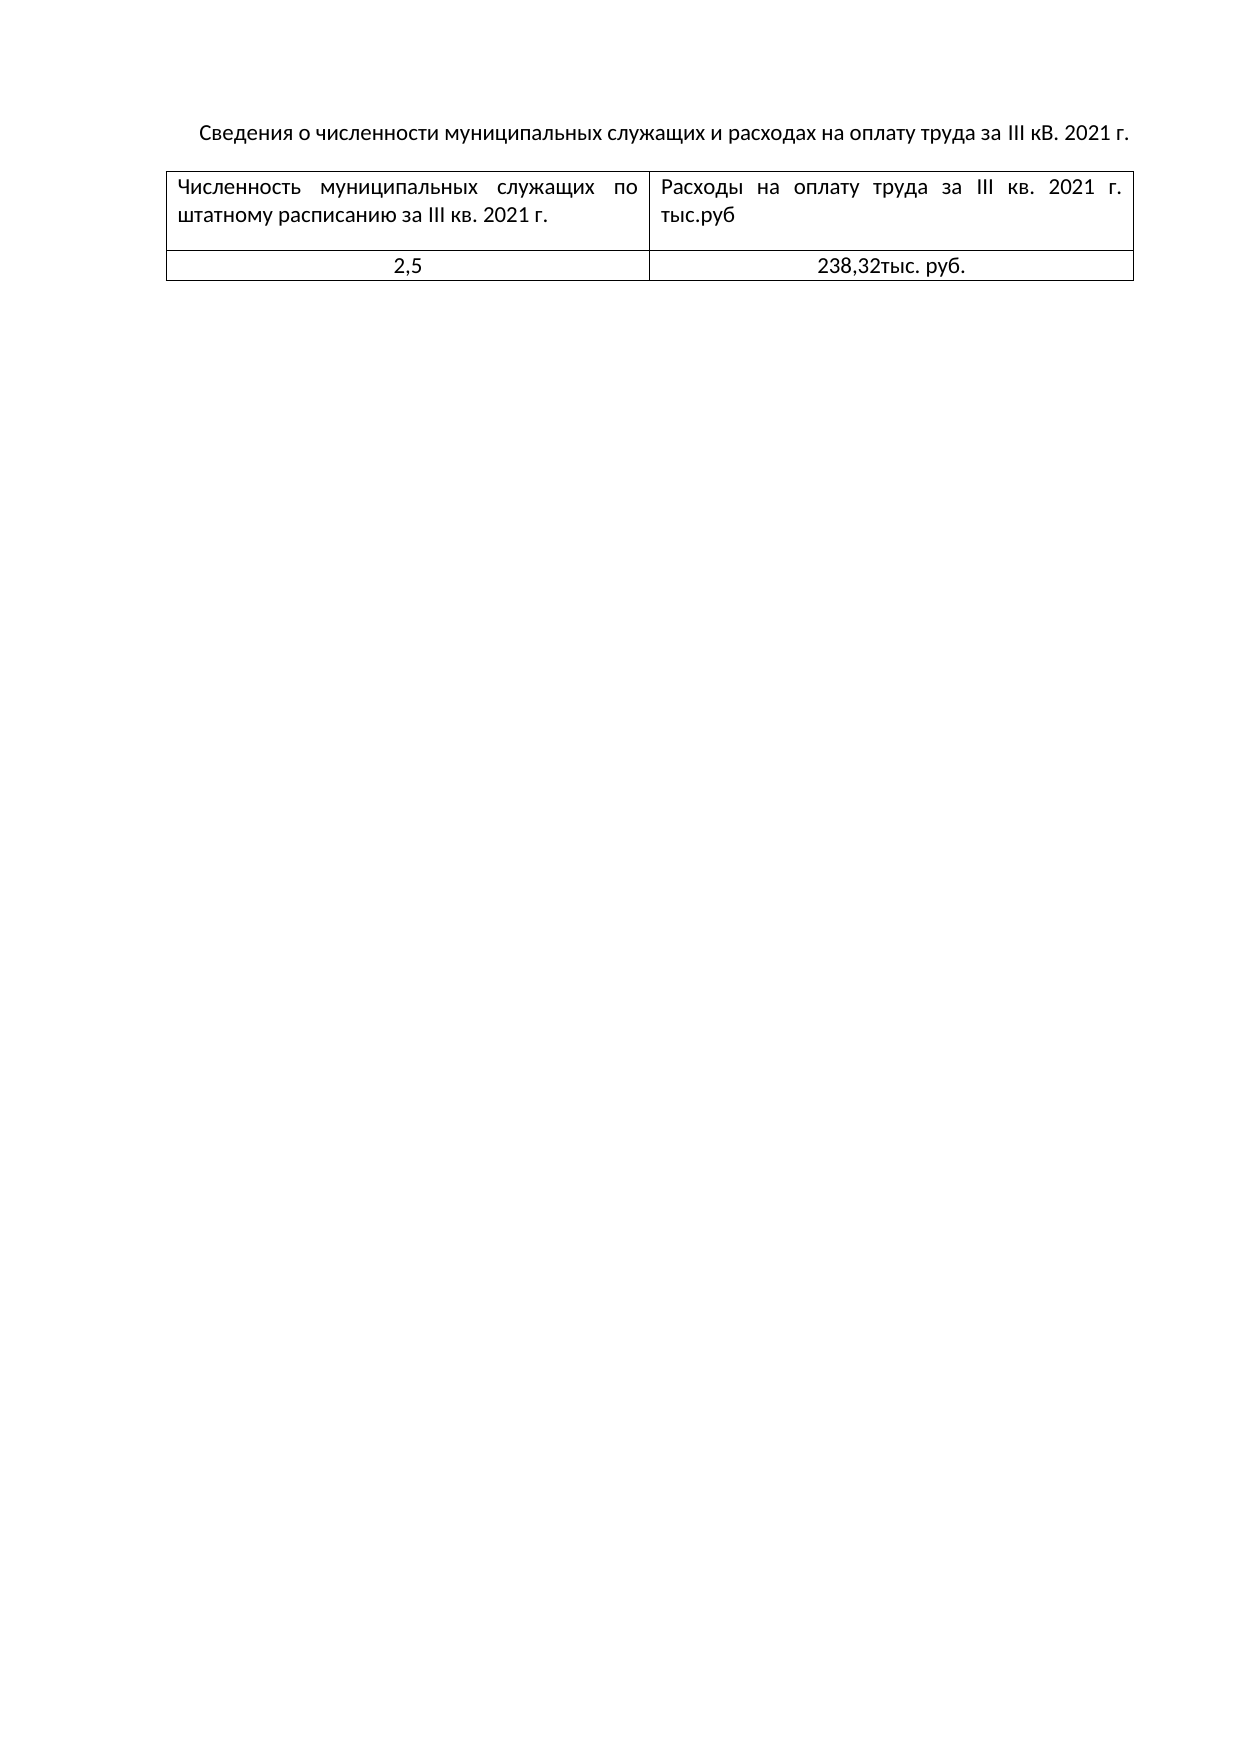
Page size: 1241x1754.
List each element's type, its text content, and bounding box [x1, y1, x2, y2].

table_header Расходы на оплату труда за III кв. 2021 г. тыс.руб [650, 172, 1133, 250]
text Сведения о численности муниципальных служащих и расходах на оплату труда за III кВ. 2021 г. [177, 118, 1152, 146]
table_cell 2,5 [167, 251, 649, 279]
table_header Численность муниципальных служащих по штатному расписанию за III кв. 2021 г. [167, 172, 649, 250]
table_cell 238,32тыс. руб. [650, 251, 1133, 279]
